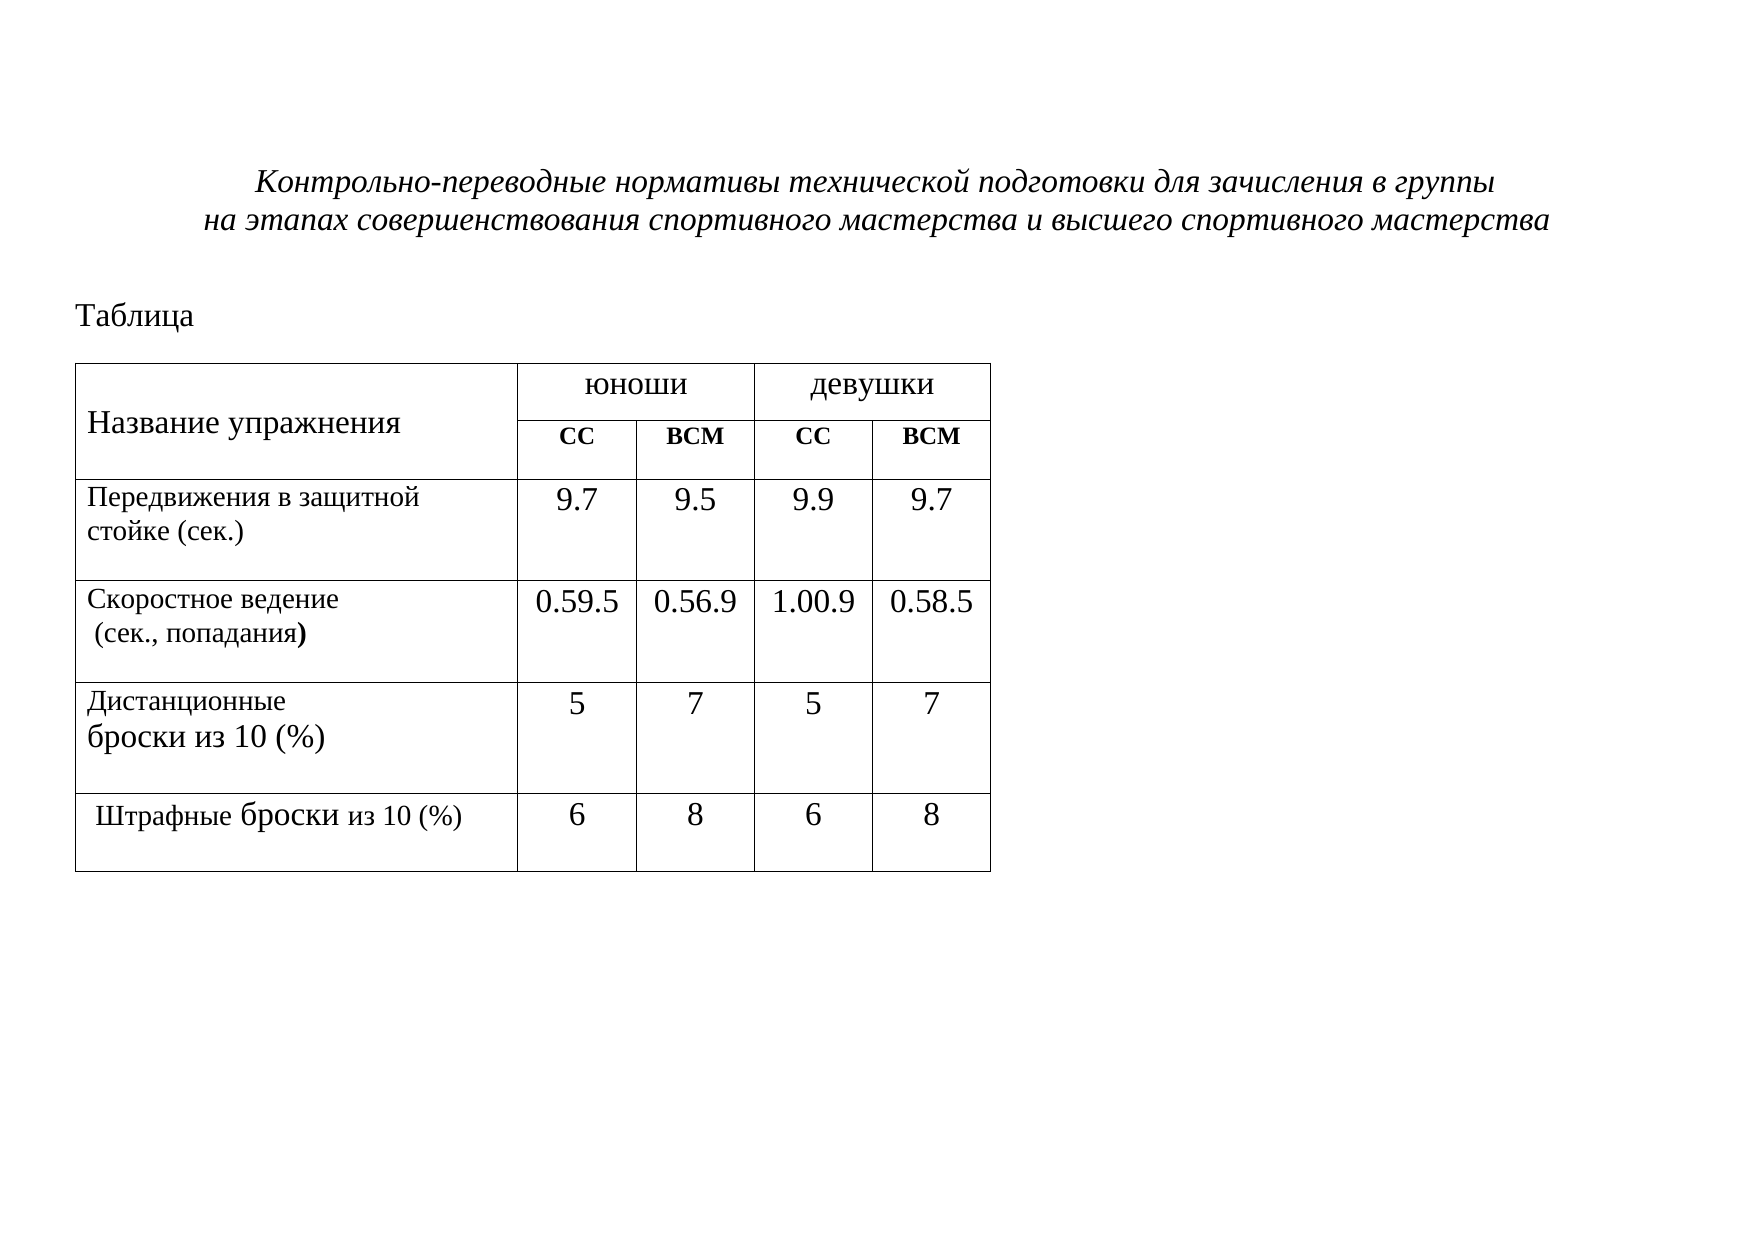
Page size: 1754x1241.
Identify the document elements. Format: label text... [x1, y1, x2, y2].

table_cell Штрафные броски из 10 (%) [76, 794, 517, 871]
table_cell 9.7 [518, 480, 636, 580]
table_cell 5 [518, 683, 636, 793]
table_cell 9.5 [637, 480, 754, 580]
table_cell СС [755, 421, 872, 478]
table_cell Дистанционные броски из 10 (%) [76, 683, 517, 793]
table_cell 9.9 [755, 480, 872, 580]
table_cell Скоростное ведение (сек., попадания) [76, 581, 517, 682]
text на этапах совершенствования спортивного мастерства и высшего спортивного мастерства [75, 199, 1679, 238]
text Контрольно-переводные нормативы технической подготовки для зачисления в группы [75, 161, 1679, 199]
table_cell ВСМ [637, 421, 754, 478]
table_header Название упражнения [76, 364, 517, 478]
table_cell 7 [637, 683, 754, 793]
table_cell 1.00.9 [755, 581, 872, 682]
table_cell 0.58.5 [873, 581, 990, 682]
table_cell 0.56.9 [637, 581, 754, 682]
table_cell Передвижения в защитной стойке (сек.) [76, 480, 517, 580]
table_cell 9.7 [873, 480, 990, 580]
table_cell ВСМ [873, 421, 990, 478]
table_cell СС [518, 421, 636, 478]
table_cell 6 [518, 794, 636, 871]
table_cell 5 [755, 683, 872, 793]
table_cell 8 [637, 794, 754, 871]
table_header девушки [755, 364, 990, 420]
table_cell 7 [873, 683, 990, 793]
table_cell 0.59.5 [518, 581, 636, 682]
table_cell 8 [873, 794, 990, 871]
table_cell 6 [755, 794, 872, 871]
table_header юноши [518, 364, 754, 420]
text Таблица [75, 295, 1679, 334]
